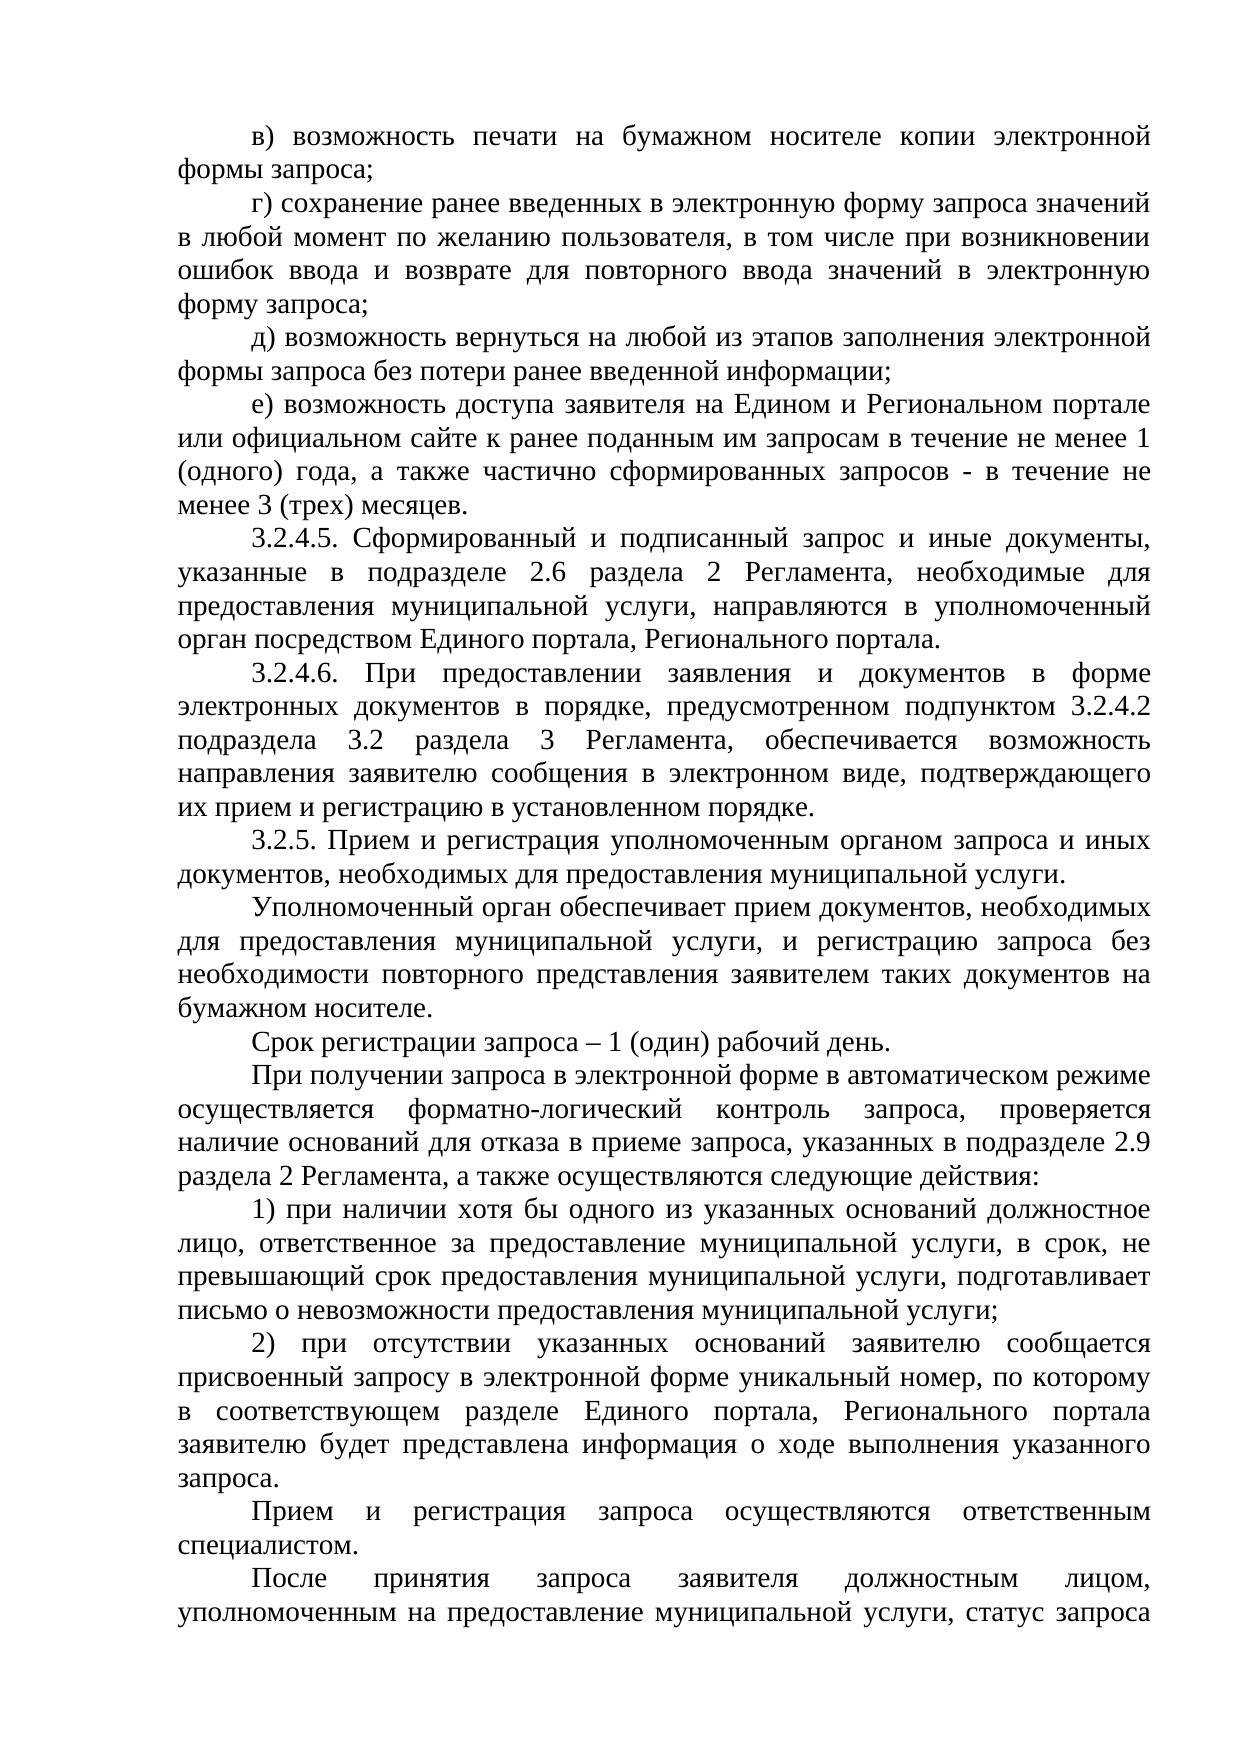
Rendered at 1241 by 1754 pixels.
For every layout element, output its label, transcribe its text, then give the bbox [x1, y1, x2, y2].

text Прием и регистрация запроса осуществляются ответственным специалистом. [177, 1493, 1152, 1560]
text г) сохранение ранее введенных в электронную форму запроса значений в любой момент по желанию пользователя, в том числе при возникновении ошибок ввода и возврате для повторного ввода значений в электронную форму запроса; [177, 185, 1152, 319]
text 3.2.5. Прием и регистрация уполномоченным органом запроса и иных документов, необходимых для предоставления муниципальной услуги. [177, 822, 1152, 889]
text 1) при наличии хотя бы одного из указанных оснований должностное лицо, ответственное за предоставление муниципальной услуги, в срок, не превышающий срок предоставления муниципальной услуги, подготавливает письмо о невозможности предоставления муниципальной услуги; [177, 1191, 1152, 1326]
text Уполномоченный орган обеспечивает прием документов, необходимых для предоставления муниципальной услуги, и регистрацию запроса без необходимости повторного представления заявителем таких документов на бумажном носителе. [177, 889, 1152, 1024]
text д) возможность вернуться на любой из этапов заполнения электронной формы запроса без потери ранее введенной информации; [177, 319, 1152, 386]
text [177, 1560, 1152, 1627]
text 2) при отсутствии указанных оснований заявителю сообщается присвоенный запросу в электронной форме уникальный номер, по которому в соответствующем разделе Единого портала, Регионального портала заявителю будет представлена информация о ходе выполнения указанного запроса. [177, 1326, 1152, 1493]
text Срок регистрации запроса – 1 (один) рабочий день. [177, 1024, 1152, 1057]
text е) возможность доступа заявителя на Едином и Региональном портале или официальном сайте к ранее поданным им запросам в течение не менее 1 (одного) года, а также частично сформированных запросов - в течение не менее 3 (трех) месяцев. [177, 386, 1152, 521]
text 3.2.4.5. Сформированный и подписанный запрос и иные документы, указанные в подразделе 2.6 раздела 2 Регламента, необходимые для предоставления муниципальной услуги, направляются в уполномоченный орган посредством Единого портала, Регионального портала. [177, 521, 1152, 655]
text При получении запроса в электронной форме в автоматическом режиме осуществляется форматно-логический контроль запроса, проверяется наличие оснований для отказа в приеме запроса, указанных в подразделе 2.9 раздела 2 Регламента, а также осуществляются следующие действия: [177, 1057, 1152, 1191]
text в) возможность печати на бумажном носителе копии электронной формы запроса; [177, 118, 1152, 185]
text 3.2.4.6. При предоставлении заявления и документов в форме электронных документов в порядке, предусмотренном подпунктом 3.2.4.2 подраздела 3.2 раздела 3 Регламента, обеспечивается возможность направления заявителю сообщения в электронном виде, подтверждающего их прием и регистрацию в установленном порядке. [177, 655, 1152, 822]
